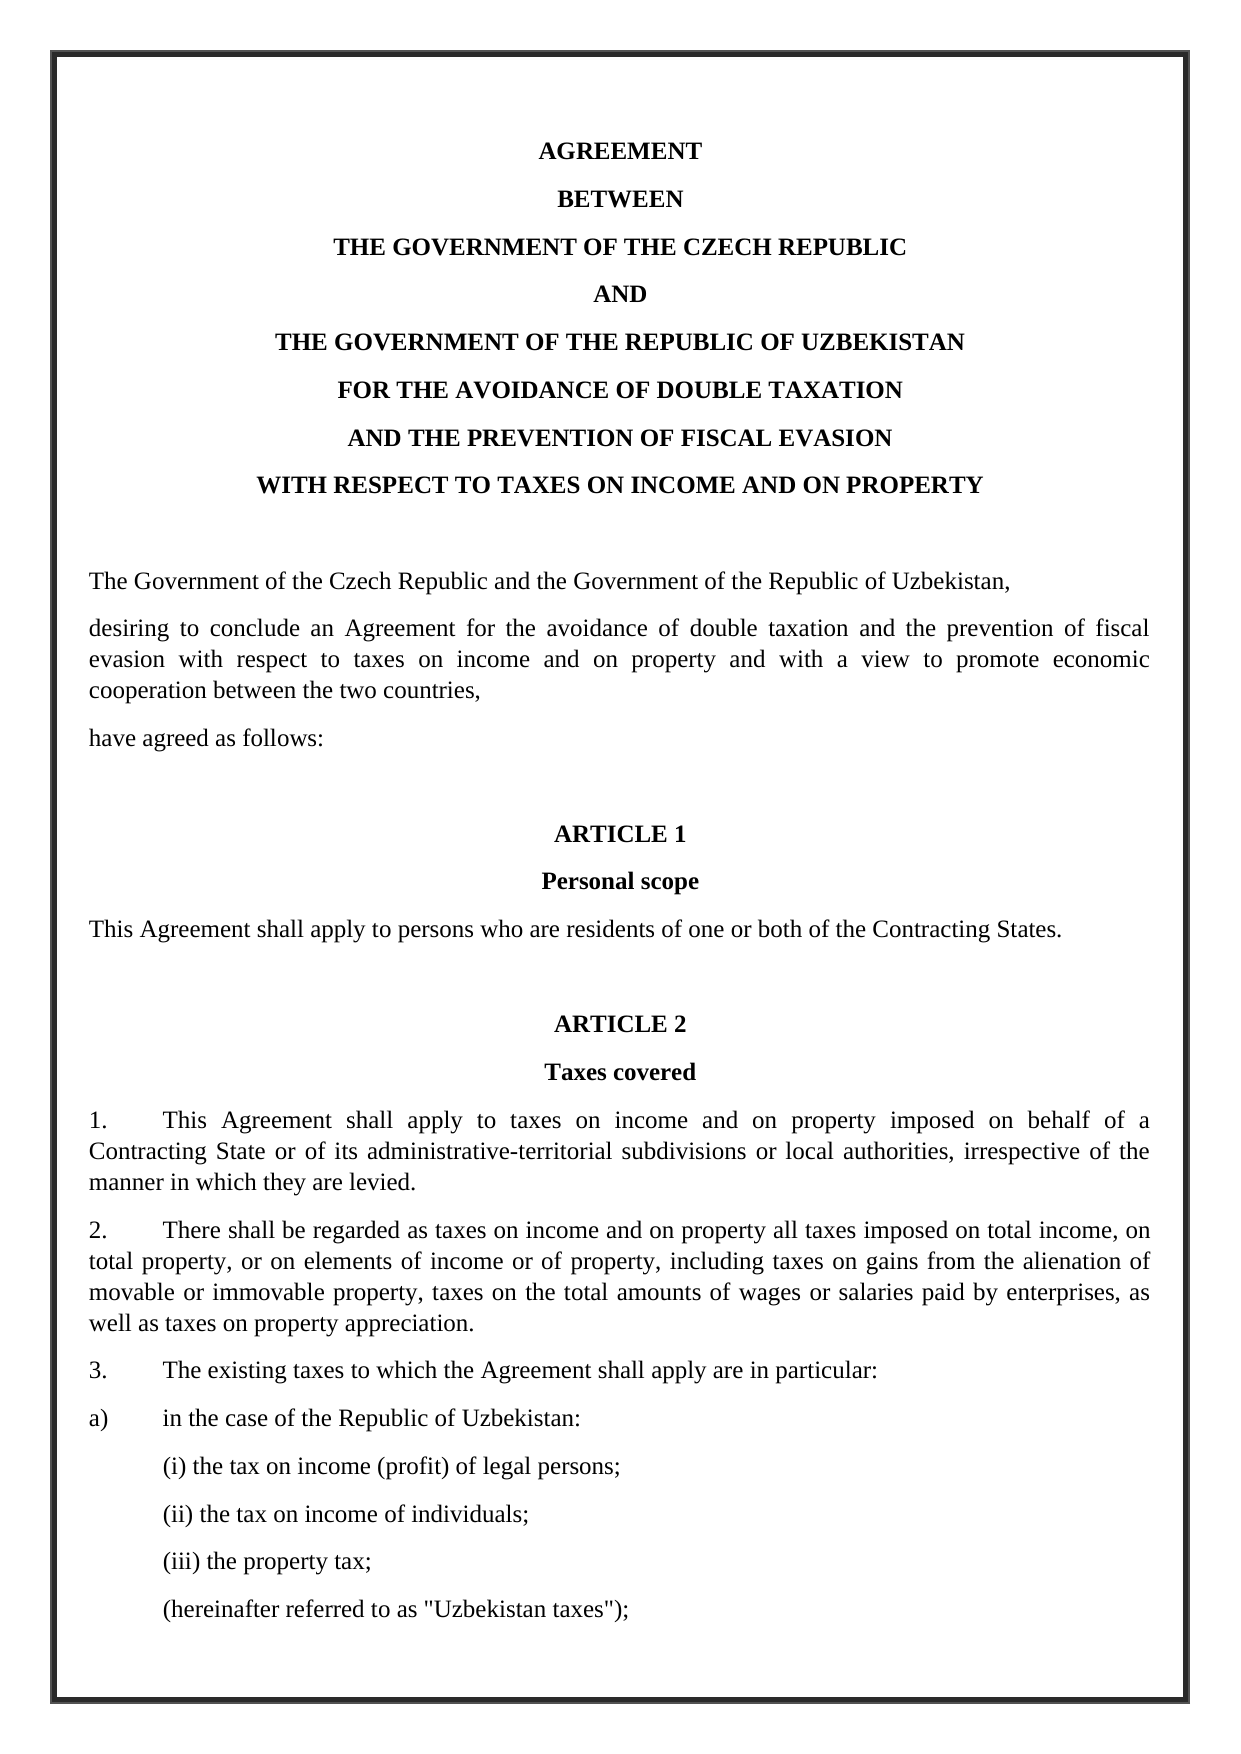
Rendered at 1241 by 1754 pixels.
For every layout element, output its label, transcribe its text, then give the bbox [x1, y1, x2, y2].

text THE GOVERNMENT OF THE CZECH REPUBLIC [89, 232, 1151, 261]
text Taxes covered [89, 1057, 1151, 1086]
text ARTICLE 1 [89, 819, 1151, 847]
text FOR THE AVOIDANCE OF DOUBLE TAXATION [89, 375, 1151, 404]
text (iii) the property tax; [163, 1546, 1151, 1575]
text THE GOVERNMENT OF THE REPUBLIC OF UZBEKISTAN [89, 327, 1151, 356]
text AND [89, 279, 1151, 308]
text have agreed as follows: [89, 723, 1151, 752]
text 3. The existing taxes to which the Agreement shall apply are in particular: [89, 1356, 1151, 1384]
text ARTICLE 2 [89, 1009, 1151, 1038]
text Personal scope [89, 866, 1151, 895]
text desiring to conclude an Agreement for the avoidance of double taxation and the prevention of fiscal evasion with respect to taxes on income and on property and with a view to promote economic cooperation between the two countries, [89, 613, 1151, 704]
text (ii) the tax on income of individuals; [163, 1499, 1151, 1527]
text This Agreement shall apply to persons who are residents of one or both of the Contracting States. [89, 914, 1151, 943]
text 1. This Agreement shall apply to taxes on income and on property imposed on behalf of a Contracting State or of its administrative-territorial subdivisions or local authorities, irrespective of the manner in which they are levied. [89, 1105, 1151, 1196]
text AGREEMENT [89, 136, 1151, 165]
text a) in the case of the Republic of Uzbekistan: [89, 1403, 1151, 1432]
text 2. There shall be regarded as taxes on income and on property all taxes imposed on total income, on total property, or on elements of income or of property, including taxes on gains from the alienation of movable or immovable property, taxes on the total amounts of wages or salaries paid by enterprises, as well as taxes on property appreciation. [89, 1215, 1151, 1337]
text The Government of the Czech Republic and the Government of the Republic of Uzbekistan, [89, 566, 1151, 594]
text (hereinafter referred to as "Uzbekistan taxes"); [163, 1594, 1151, 1623]
text (i) the tax on income (profit) of legal persons; [163, 1451, 1151, 1480]
text WITH RESPECT TO TAXES ON INCOME AND ON PROPERTY [89, 470, 1151, 499]
text BETWEEN [89, 184, 1151, 213]
text AND THE PREVENTION OF FISCAL EVASION [89, 423, 1151, 451]
